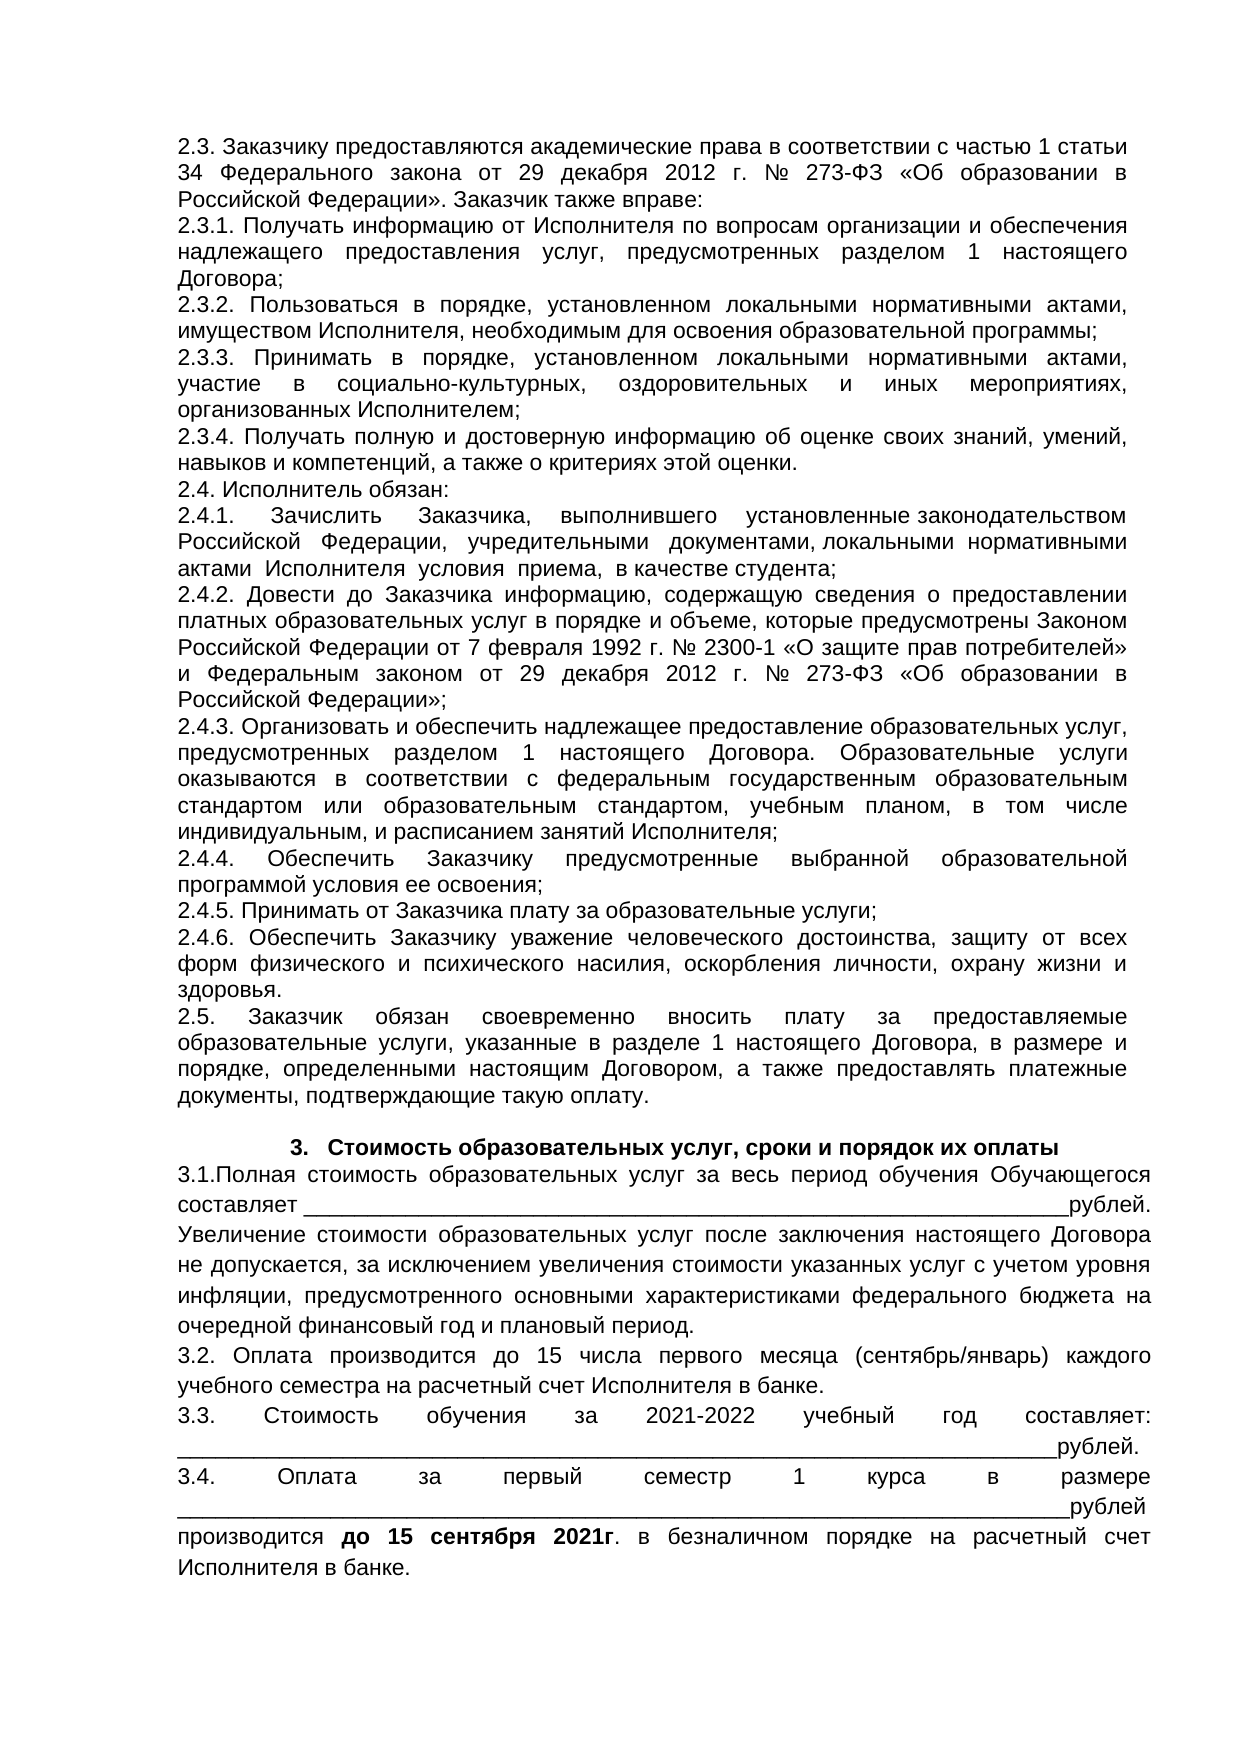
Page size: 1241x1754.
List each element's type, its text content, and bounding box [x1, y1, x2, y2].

text 2.4.4. Обеспечить Заказчику предусмотренные выбранной образовательной программой условия ее освоения; [177, 844, 1128, 897]
text 2.4.5. Принимать от Заказчика плату за образовательные услуги; [177, 897, 1128, 923]
text 3.3. Стоимость обучения за 2021-2022 учебный год составляет: _____________________________________________________________________рублей. [177, 1402, 1152, 1459]
text 2.4.1. Зачислить Заказчика, выполнившего установленные законодательством Российской Федерации, учредительными документами, локальными нормативными актами Исполнителя условия приема, в качестве студента; [177, 502, 1128, 581]
text 2.3. Заказчику предоставляются академические права в соответствии с частью 1 статьи 34 Федерального закона от 29 декабря 2012 г. № 273-ФЗ «Об образовании в Российской Федерации». Заказчик также вправе: [177, 133, 1128, 212]
text 2.3.3. Принимать в порядке, установленном локальными нормативными актами, участие в социально-культурных, оздоровительных и иных мероприятиях, организованных Исполнителем; [177, 344, 1128, 423]
text Увеличение стоимости образовательных услуг после заключения настоящего Договора не допускается, за исключением увеличения стоимости указанных услуг с учетом уровня инфляции, предусмотренного основными характеристиками федерального бюджета на очередной финансовый год и плановый период. [177, 1221, 1152, 1338]
text 3.2. Оплата производится до 15 числа первого месяца (сентябрь/январь) каждого учебного семестра на расчетный счет Исполнителя в банке. [177, 1342, 1152, 1398]
list Стоимость образовательных услуг, сроки и порядок их оплаты [290, 1134, 1152, 1161]
text 2.4.3. Организовать и обеспечить надлежащее предоставление образовательных услуг, предусмотренных разделом 1 настоящего Договора. Образовательные услуги оказываются в соответствии с федеральным государственным образовательным стандартом или образовательным стандартом, учебным планом, в том числе индивидуальным, и расписанием занятий Исполнителя; [177, 713, 1128, 844]
text 2.4.2. Довести до Заказчика информацию, содержащую сведения о предоставлении платных образовательных услуг в порядке и объеме, которые предусмотрены Законом Российской Федерации от 7 февраля 1992 г. № 2300-1 «О защите прав потребителей» и Федеральным законом от 29 декабря 2012 г. № 273-ФЗ «Об образовании в Российской Федерации»; [177, 581, 1128, 713]
text 2.4. Исполнитель обязан: [177, 476, 1128, 502]
text 2.3.2. Пользоваться в порядке, установленном локальными нормативными актами, имуществом Исполнителя, необходимым для освоения образовательной программы; [177, 291, 1128, 344]
text 2.3.1. Получать информацию от Исполнителя по вопросам организации и обеспечения надлежащего предоставления услуг, предусмотренных разделом 1 настоящего Договора; [177, 212, 1128, 291]
text 2.4.6. Обеспечить Заказчику уважение человеческого достоинства, защиту от всех форм физического и психического насилия, оскорбления личности, охрану жизни и здоровья. [177, 923, 1128, 1003]
text 2.5. Заказчик обязан своевременно вносить плату за предоставляемые образовательные услуги, указанные в разделе 1 настоящего Договора, в размере и порядке, определенными настоящим Договором, а также предоставлять платежные документы, подтверждающие такую оплату. [177, 1003, 1128, 1108]
text 3.4. Оплата за первый семестр 1 курса в размере ______________________________________________________________________рублей производится до 15 сентября 2021г. в безналичном порядке на расчетный счет Исполнителя в банке. [177, 1463, 1152, 1580]
text 3.1.Полная стоимость образовательных услуг за весь период обучения Обучающегося составляет ____________________________________________________________рублей. [177, 1161, 1152, 1217]
text 2.3.4. Получать полную и достоверную информацию об оценке своих знаний, умений, навыков и компетенций, а также о критериях этой оценки. [177, 423, 1128, 476]
